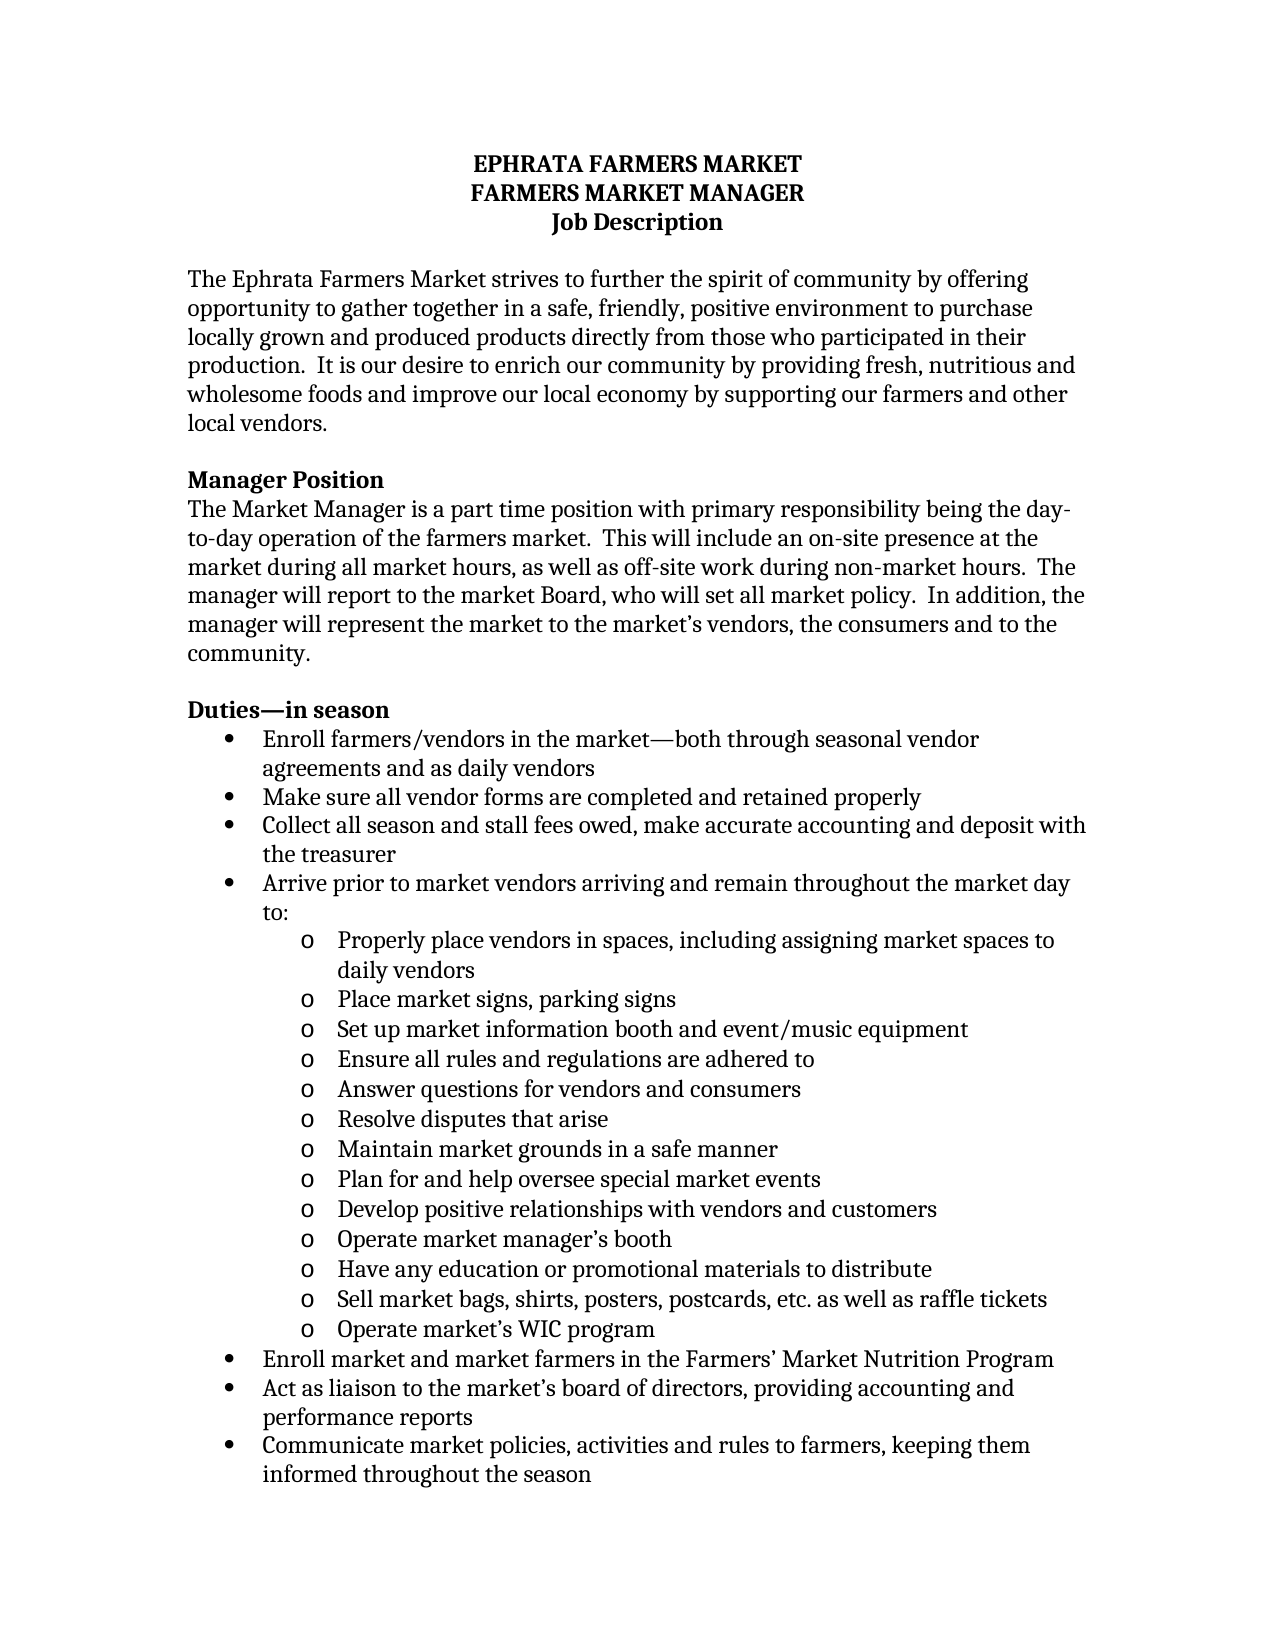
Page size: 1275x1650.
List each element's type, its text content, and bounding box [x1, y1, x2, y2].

list Collect all season and stall fees owed, make accurate accounting and deposit with the treasurer [225, 811, 1087, 869]
text The Ephrata Farmers Market strives to further the spirit of community by offering opportunity to gather together in a safe, friendly, positive environment to purchase locally grown and produced products directly from those who participated in their production. It is our desire to enrich our community by providing fresh, nutritious and wholesome foods and improve our local economy by supporting our farmers and other local vendors. [187, 265, 1087, 437]
text The Market Manager is a part time position with primary responsibility being the day-to-day operation of the farmers market. This will include an on-site presence at the market during all market hours, as well as off-site work during non-market hours. The manager will report to the market Board, who will set all market policy. In addition, the manager will represent the market to the market’s vendors, the consumers and to the community. [187, 495, 1087, 667]
list Enroll market and market farmers in the Farmers’ Market Nutrition Program [225, 1345, 1087, 1374]
text EPHRATA FARMERS MARKET [187, 150, 1087, 179]
list Enroll farmers/vendors in the market—both through seasonal vendor agreements and as daily vendors [225, 725, 1087, 782]
list Communicate market policies, activities and rules to farmers, keeping them informed throughout the season [225, 1431, 1087, 1489]
list Set up market information booth and event/music equipment [300, 1015, 1087, 1045]
list Arrive prior to market vendors arriving and remain throughout the market day to: [225, 869, 1087, 926]
list Place market signs, parking signs [300, 985, 1087, 1015]
list Maintain market grounds in a safe manner [300, 1135, 1087, 1165]
list Act as liaison to the market’s board of directors, providing accounting and performance reports [225, 1374, 1087, 1431]
list Develop positive relationships with vendors and customers [300, 1195, 1087, 1225]
list Resolve disputes that arise [300, 1105, 1087, 1135]
list Have any education or promotional materials to distribute [300, 1255, 1087, 1285]
list Operate market’s WIC program [300, 1315, 1087, 1345]
text Manager Position [187, 466, 1087, 495]
list Ensure all rules and regulations are adhered to [300, 1045, 1087, 1075]
list Answer questions for vendors and consumers [300, 1075, 1087, 1105]
text Job Description [187, 207, 1087, 236]
text FARMERS MARKET MANAGER [187, 179, 1087, 207]
text Duties—in season [187, 696, 1087, 725]
list Make sure all vendor forms are completed and retained properly [225, 782, 1087, 811]
list Operate market manager’s booth [300, 1225, 1087, 1255]
list Properly place vendors in spaces, including assigning market spaces to daily vendors [300, 926, 1087, 985]
list Plan for and help oversee special market events [300, 1165, 1087, 1195]
list Sell market bags, shirts, posters, postcards, etc. as well as raffle tickets [300, 1285, 1087, 1315]
